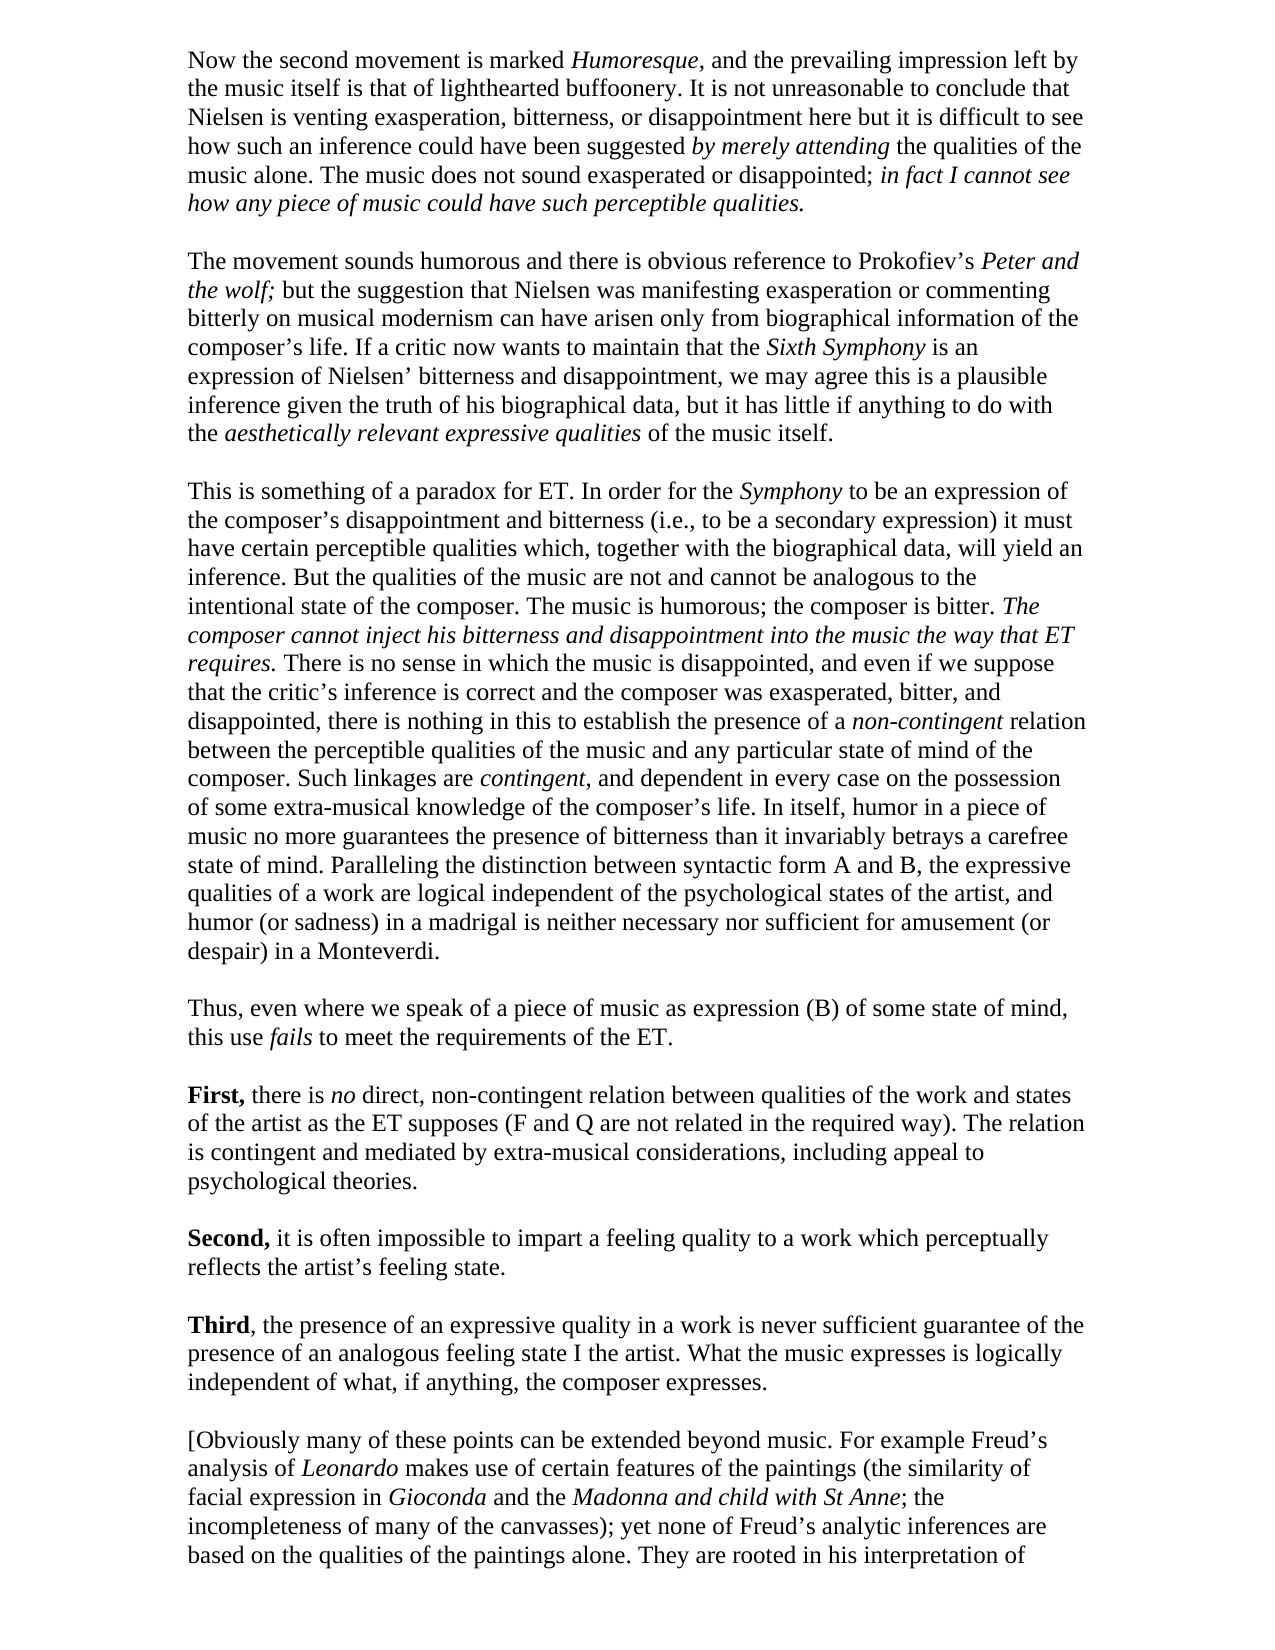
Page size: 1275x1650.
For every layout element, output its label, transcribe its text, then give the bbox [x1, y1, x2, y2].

text Thus, even where we speak of a piece of music as expression (B) of some state of mind, this use fails to meet the requirements of the ET. [187, 993, 1087, 1051]
text The movement sounds humorous and there is obvious reference to Prokofiev’s Peter and the wolf; but the suggestion that Nielsen was manifesting exasperation or commenting bitterly on musical modernism can have arisen only from biographical information of the composer’s life. If a critic now wants to maintain that the Sixth Symphony is an expression of Nielsen’ bitterness and disappointment, we may agree this is a plausible inference given the truth of his biographical data, but it has little if anything to do with the aesthetically relevant expressive qualities of the music itself. [187, 246, 1087, 447]
text Now the second movement is marked Humoresque, and the prevailing impression left by the music itself is that of lighthearted buffoonery. It is not unreasonable to conclude that Nielsen is venting exasperation, bitterness, or disappointment here but it is difficult to see how such an inference could have been suggested by merely attending the qualities of the music alone. The music does not sound exasperated or disappointed; in fact I cannot see how any piece of music could have such perceptible qualities. [187, 45, 1087, 217]
text Third, the presence of an expressive quality in a work is never sufficient guarantee of the presence of an analogous feeling state I the artist. What the music expresses is logically independent of what, if anything, the composer expresses. [187, 1310, 1087, 1396]
text Second, it is often impossible to impart a feeling quality to a work which perceptually reflects the artist’s feeling state. [187, 1223, 1087, 1281]
text First, there is no direct, non-contingent relation between qualities of the work and states of the artist as the ET supposes (F and Q are not related in the required way). The relation is contingent and mediated by extra-musical considerations, including appeal to psychological theories. [187, 1080, 1087, 1195]
text This is something of a paradox for ET. In order for the Symphony to be an expression of the composer’s disappointment and bitterness (i.e., to be a secondary expression) it must have certain perceptible qualities which, together with the biographical data, will yield an inference. But the qualities of the music are not and cannot be analogous to the intentional state of the composer. The music is humorous; the composer is bitter. The composer cannot inject his bitterness and disappointment into the music the way that ET requires. There is no sense in which the music is disappointed, and even if we suppose that the critic’s inference is correct and the composer was exasperated, bitter, and disappointed, there is nothing in this to establish the presence of a non-contingent relation between the perceptible qualities of the music and any particular state of mind of the composer. Such linkages are contingent, and dependent in every case on the possession of some extra-musical knowledge of the composer’s life. In itself, humor in a piece of music no more guarantees the presence of bitterness than it invariably betrays a carefree state of mind. Paralleling the distinction between syntactic form A and B, the expressive qualities of a work are logical independent of the psychological states of the artist, and humor (or sadness) in a madrigal is neither necessary nor sufficient for amusement (or despair) in a Monteverdi. [187, 476, 1087, 965]
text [187, 1425, 1087, 1568]
